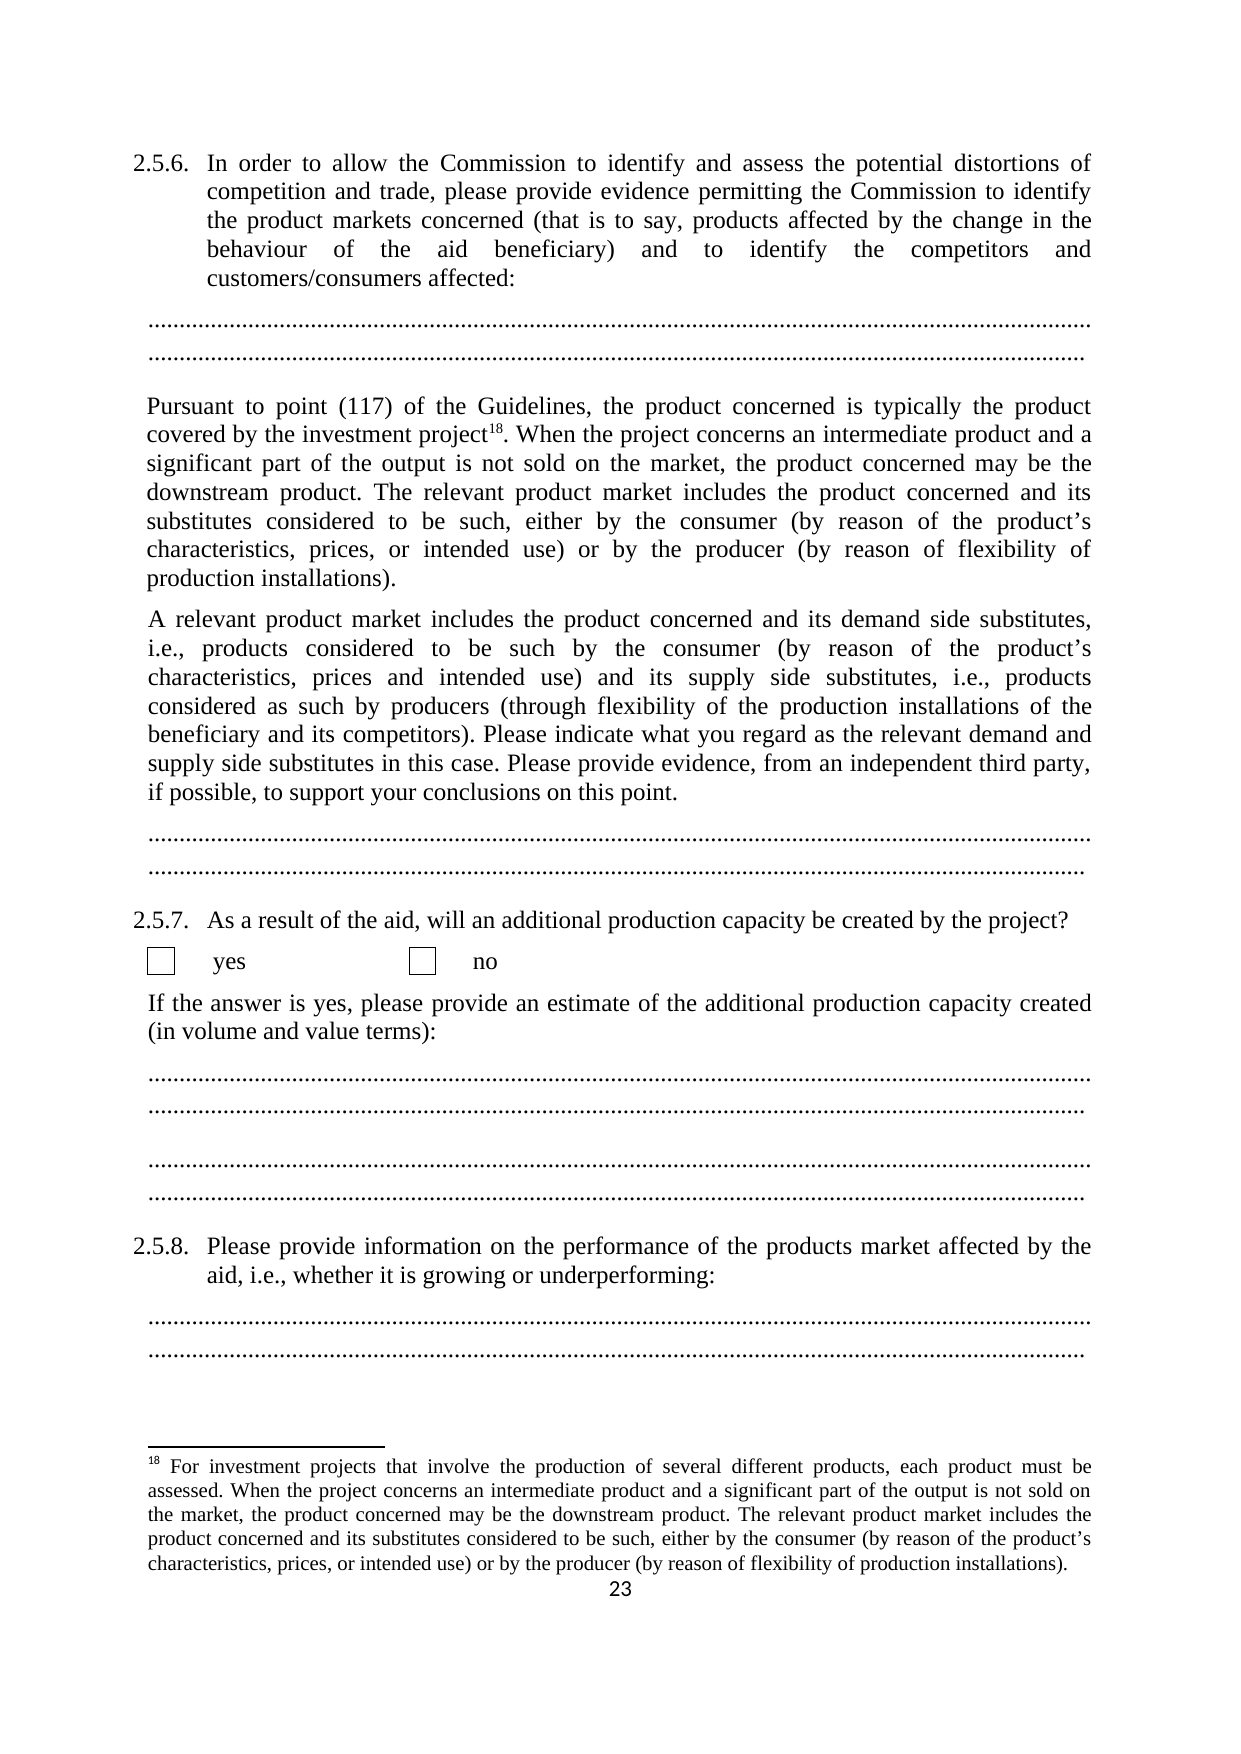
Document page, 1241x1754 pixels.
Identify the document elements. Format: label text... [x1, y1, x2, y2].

text yes no [146, 946, 1093, 975]
list As a result of the aid, will an additional production capacity be created by the project? [133, 905, 1093, 934]
list In order to allow the Commission to identify and assess the potential distortions of competition and trade, please provide evidence permitting the Commission to identify the product markets concerned (that is to say, products affected by the change in the behaviour of the aid beneficiary) and to identify the competitors and customers/consumers affected: [133, 148, 1093, 291]
text A relevant product market includes the product concerned and its demand side substitutes, i.e., products considered to be such by the consumer (by reason of the product’s characteristics, prices and intended use) and its supply side substitutes, i.e., products considered as such by producers (through flexibility of the production installations of the beneficiary and its competitors). Please indicate what you regard as the relevant demand and supply side substitutes in this case. Please provide evidence, from an independent third party, if possible, to support your conclusions on this point. [148, 604, 1093, 806]
text Pursuant to point (117) of the Guidelines, the product concerned is typically the product covered by the investment project. When the project concerns an intermediate product and a significant part of the output is not sold on the market, the product concerned may be the downstream product. The relevant product market includes the product concerned and its substitutes considered to be such, either by the consumer (by reason of the product’s characteristics, prices, or intended use) or by the producer (by reason of flexibility of production installations). [146, 391, 1093, 592]
text If the answer is yes, please provide an estimate of the additional production capacity created (in volume and value terms): [148, 988, 1093, 1045]
list Please provide information on the performance of the products market affected by the aid, i.e., whether it is growing or underperforming: [133, 1231, 1093, 1289]
